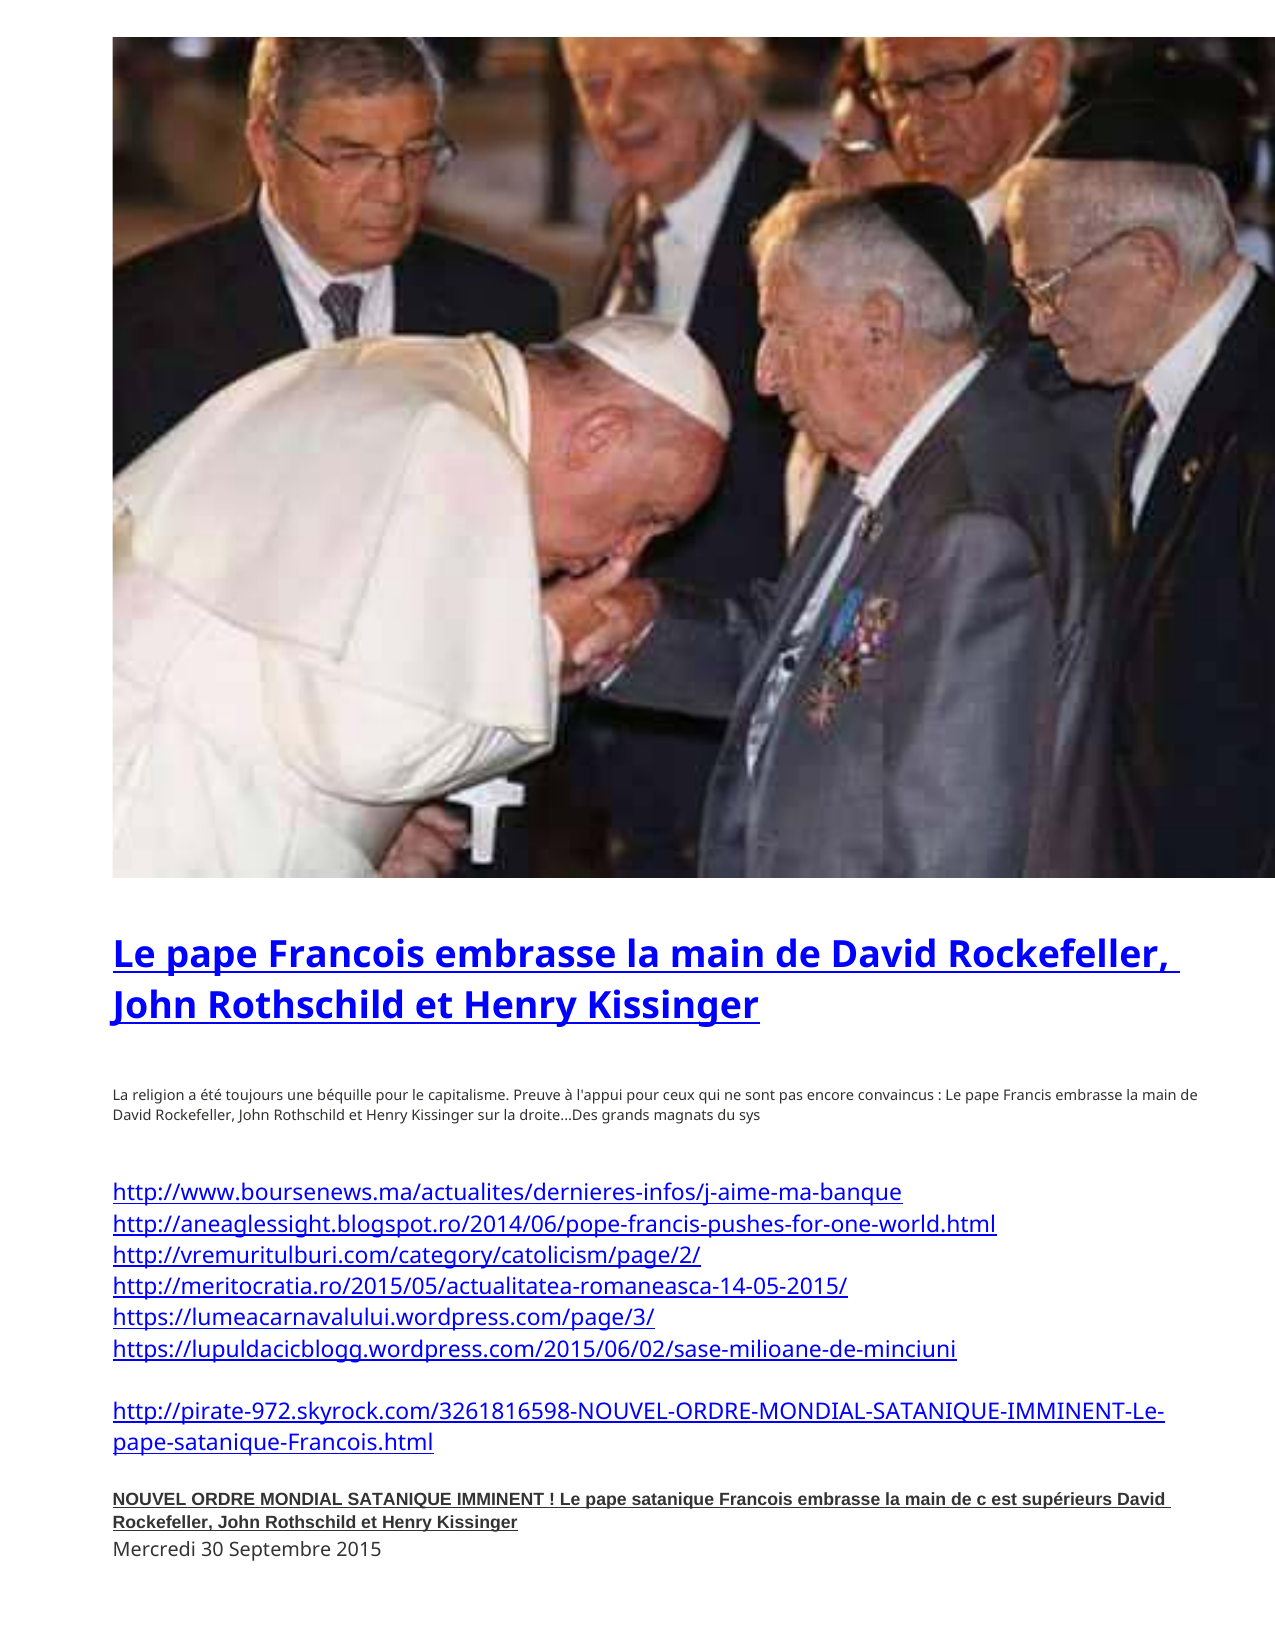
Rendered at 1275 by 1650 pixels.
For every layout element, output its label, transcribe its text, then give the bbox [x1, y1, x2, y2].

picture [112, 37, 1275, 878]
text http://www.boursenews.ma/actualites/dernieres-infos/j-aime-ma-banque [112, 1176, 1219, 1208]
text http://meritocratia.ro/2015/05/actualitatea-romaneasca-14-05-2015/ [112, 1270, 1219, 1301]
subtitle Le pape Francois embrasse la main de David Rockefeller, John Rothschild et Henry Kissinger [112, 927, 1219, 1029]
text http://aneaglessight.blogspot.ro/2014/06/pope-francis-pushes-for-one-world.html [112, 1208, 1219, 1239]
text https://lumeacarnavalului.wordpress.com/page/3/ [112, 1301, 1219, 1333]
text http://vremuritulburi.com/category/catolicism/page/2/ [112, 1239, 1219, 1270]
text http://pirate-972.skyrock.com/3261816598-NOUVEL-ORDRE-MONDIAL-SATANIQUE-IMMINENT-Le-pape-satanique-Francois.html [112, 1395, 1219, 1458]
text La religion a été toujours une béquille pour le capitalisme. Preuve à l'appui pour ceux qui ne sont pas encore convaincus : Le pape Francis embrasse la main de David Rockefeller, John Rothschild et Henry Kissinger sur la droite...Des grands magnats du sys [112, 1084, 1219, 1124]
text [112, 1536, 1219, 1594]
subtitle NOUVEL ORDRE MONDIAL SATANIQUE IMMINENT ! Le pape satanique Francois embrasse la main de c est supérieurs David Rockefeller, John Rothschild et Henry Kissinger [112, 1489, 1219, 1533]
text https://lupuldacicblogg.wordpress.com/2015/06/02/sase-milioane-de-minciuni [112, 1333, 1219, 1364]
